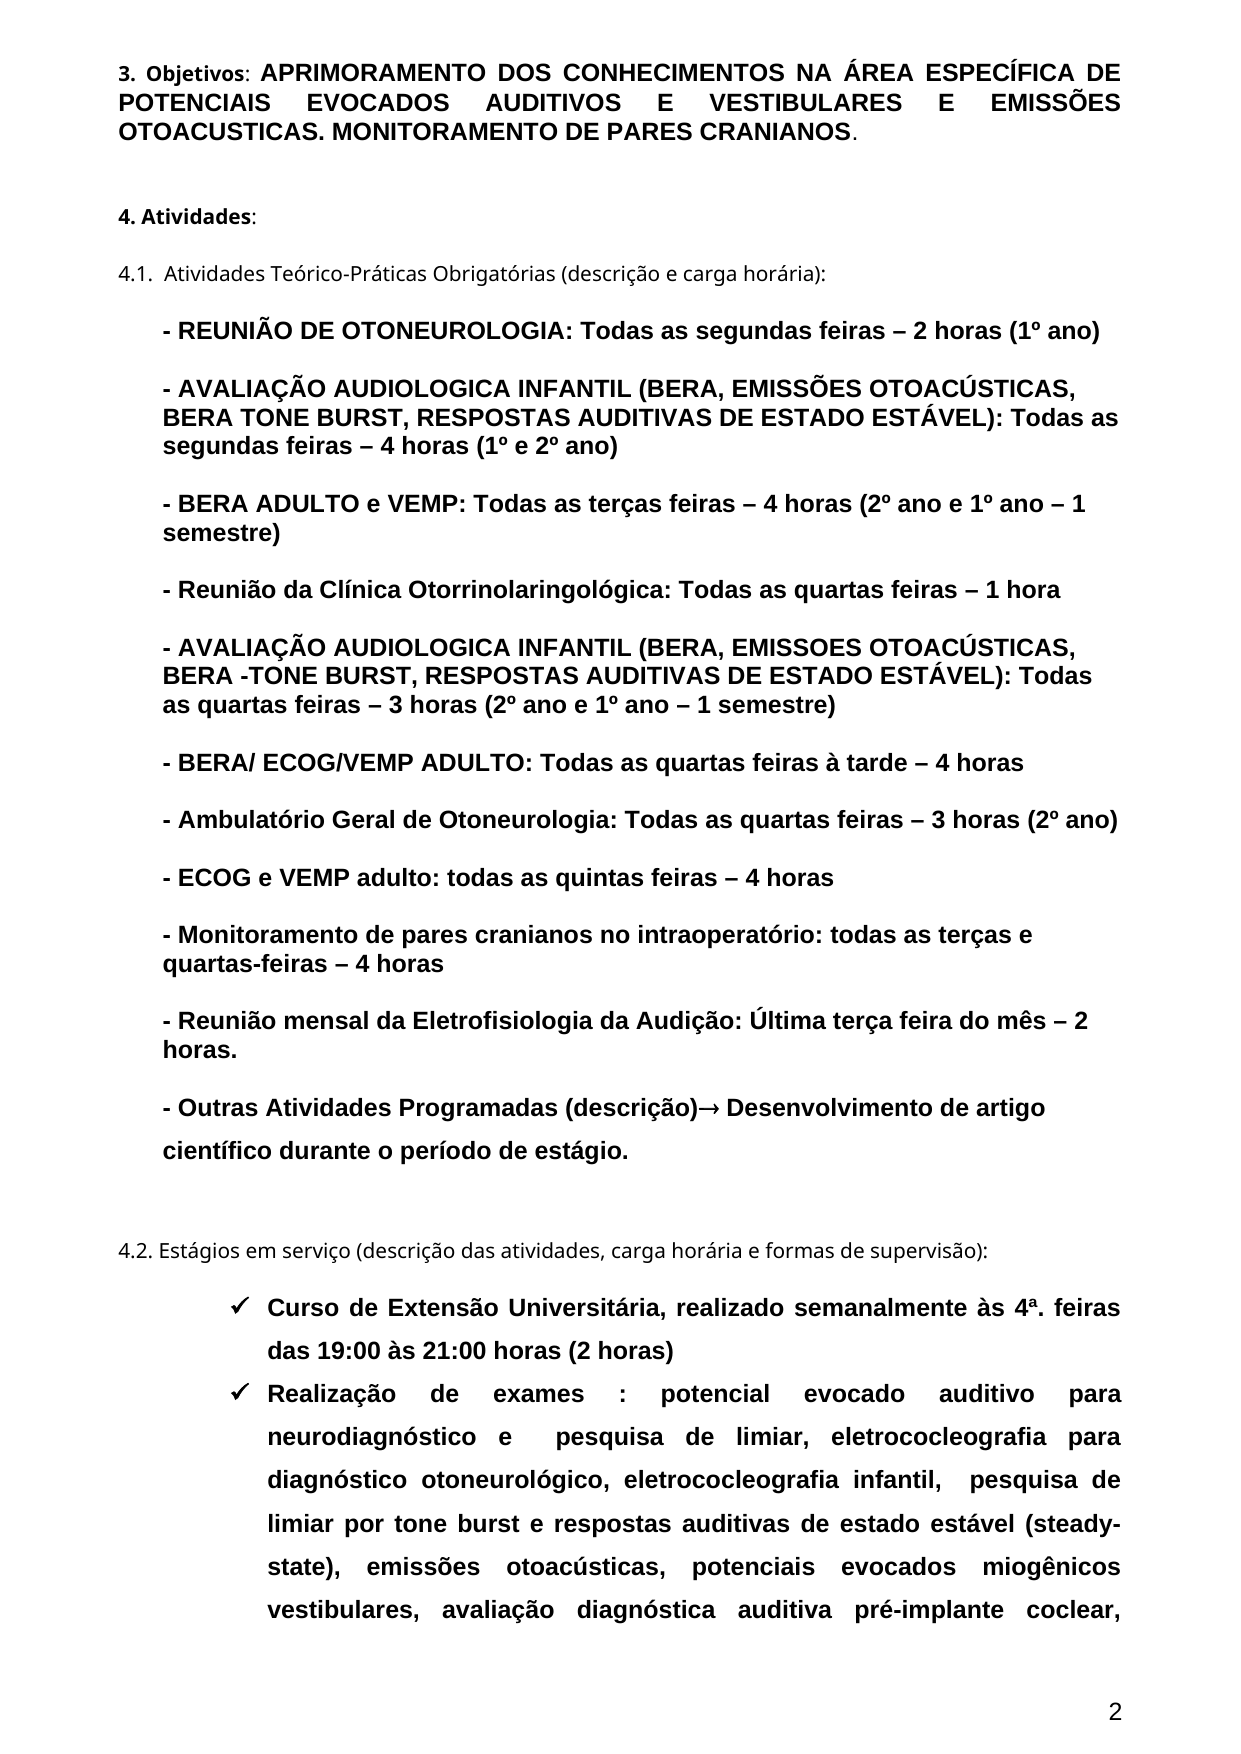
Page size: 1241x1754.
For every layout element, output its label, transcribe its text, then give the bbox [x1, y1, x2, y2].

text - Monitoramento de pares cranianos no intraoperatório: todas as terças e quartas-feiras – 4 horas [162, 920, 1122, 978]
text - Reunião da Clínica Otorrinolaringológica: Todas as quartas feiras – 1 hora [162, 575, 1122, 604]
text 4. Atividades: [118, 202, 1122, 231]
text 4.1. Atividades Teórico-Práticas Obrigatórias (descrição e carga horária): [118, 259, 1122, 288]
text - REUNIÃO DE OTONEUROLOGIA: Todas as segundas feiras – 2 horas (1º ano) [162, 316, 1122, 345]
text - BERA/ ECOG/VEMP ADULTO: Todas as quartas feiras à tarde – 4 horas [162, 748, 1122, 776]
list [229, 1379, 1122, 1623]
text - ECOG e VEMP adulto: todas as quintas feiras – 4 horas [162, 863, 1122, 891]
text - Outras Atividades Programadas (descrição) Desenvolvimento de artigo científico durante o período de estágio. [162, 1093, 1122, 1164]
text - BERA ADULTO e VEMP: Todas as terças feiras – 4 horas (2º ano e 1º ano – 1 semestre) [162, 489, 1122, 546]
text 3. Objetivos: APRIMORAMENTO DOS CONHECIMENTOS NA ÁREA ESPECÍFICA DE POTENCIAIS EVOCADOS AUDITIVOS E VESTIBULARES E EMISSÕES OTOACUSTICAS. MONITORAMENTO DE PARES CRANIANOS. [118, 58, 1122, 145]
list Curso de Extensão Universitária, realizado semanalmente às 4ª. feiras das 19:00 às 21:00 horas (2 horas) [229, 1293, 1122, 1365]
text - AVALIAÇÃO AUDIOLOGICA INFANTIL (BERA, EMISSÕES OTOACÚSTICAS, BERA TONE BURST, RESPOSTAS AUDITIVAS DE ESTADO ESTÁVEL): Todas as segundas feiras – 4 horas (1º e 2º ano) [162, 374, 1122, 460]
text - AVALIAÇÃO AUDIOLOGICA INFANTIL (BERA, EMISSOES OTOACÚSTICAS, BERA -TONE BURST, RESPOSTAS AUDITIVAS DE ESTADO ESTÁVEL): Todas as quartas feiras – 3 horas (2º ano e 1º ano – 1 semestre) [162, 633, 1122, 719]
text - Reunião mensal da Eletrofisiologia da Audição: Última terça feira do mês – 2 horas. [162, 1006, 1122, 1064]
text 4.2. Estágios em serviço (descrição das atividades, carga horária e formas de supervisão): [118, 1236, 1122, 1264]
text - Ambulatório Geral de Otoneurologia: Todas as quartas feiras – 3 horas (2º ano) [162, 805, 1122, 834]
